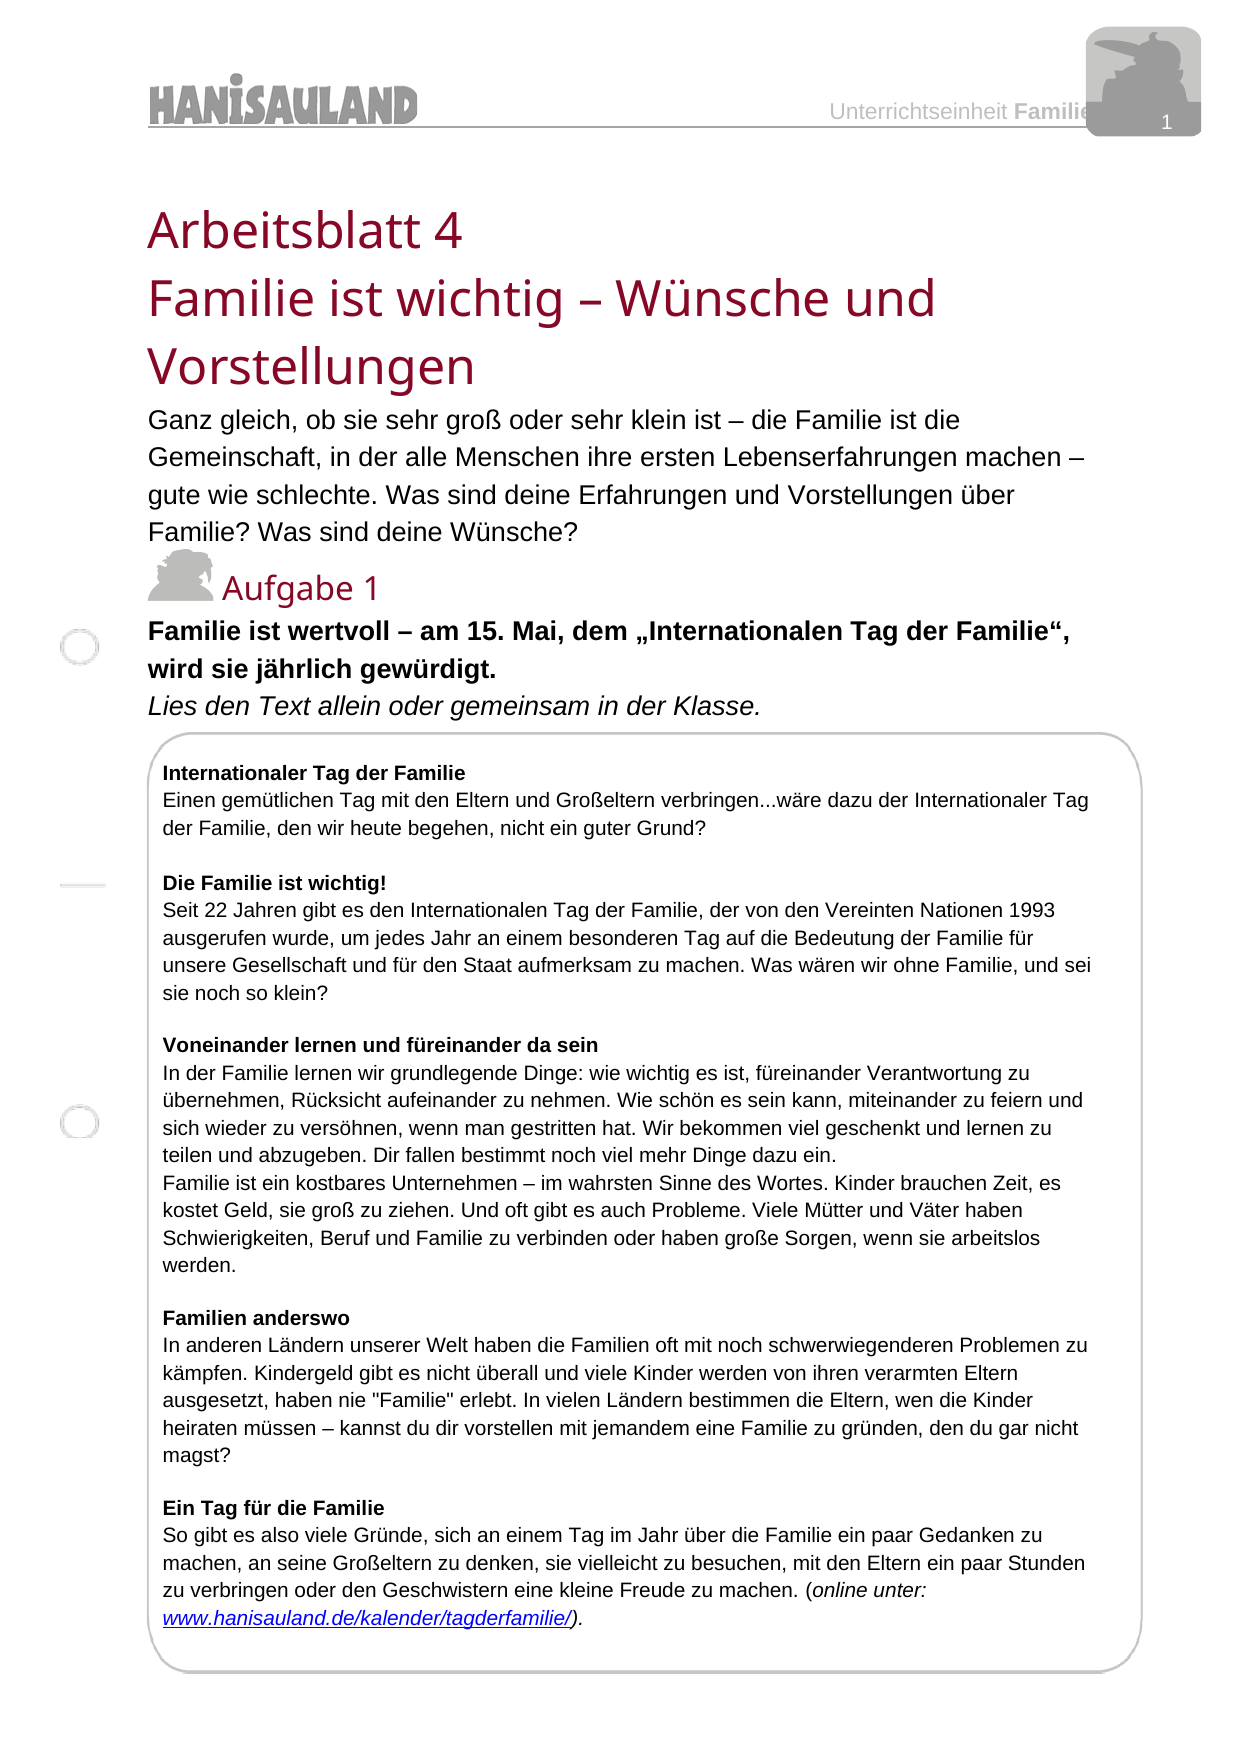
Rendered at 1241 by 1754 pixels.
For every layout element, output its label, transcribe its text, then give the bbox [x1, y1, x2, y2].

picture [147, 549, 214, 601]
picture [148, 73, 417, 124]
text Voneinander lernen und füreinander da sein In der Familie lernen wir grundlegende Dinge: wie wichtig es ist, füreinander Verantwortung zu übernehmen, Rücksicht aufeinander zu nehmen. Wie schön es sein kann, miteinander zu feiern und sich wieder zu versöhnen, wenn man gestritten hat. Wir bekommen viel geschenkt und lernen zu teilen und abzugeben. Dir fallen bestimmt noch viel mehr Dinge dazu ein. [162, 1033, 1092, 1167]
text Lies den Text allein oder gemeinsam in der Klasse. [148, 686, 1092, 723]
text Internationaler Tag der Familie Einen gemütlichen Tag mit den Eltern und Großeltern verbringen...wäre dazu der Internationaler Tag der Familie, den wir heute begehen, nicht ein guter Grund? Die Familie ist wichtig! Seit 22 Jahren gibt es den Internationalen Tag der Familie, der von den Vereinten Nationen 1993 ausgerufen wurde, um jedes Jahr an einem besonderen Tag auf die Bedeutung der Familie für unsere Gesellschaft und für den Staat aufmerksam zu machen. Was wären wir ohne Familie, und sei sie noch so klein? [162, 761, 1092, 1004]
picture [1084, 26, 1201, 135]
text Familien anderswo In anderen Ländern unserer Welt haben die Familien oft mit noch schwerwiegenderen Problemen zu kämpfen. Kindergeld gibt es nicht überall und viele Kinder werden von ihren verarmten Eltern ausgesetzt, haben nie "Familie" erlebt. In vielen Ländern bestimmen die Eltern, wen die Kinder heiraten müssen – kannst du dir vorstellen mit jemandem eine Familie zu gründen, den du gar nicht magst? [162, 1306, 1092, 1467]
text Ein Tag für die Familie So gibt es also viele Gründe, sich an einem Tag im Jahr über die Familie ein paar Gedanken zu machen, an seine Großeltern zu denken, sie vielleicht zu besuchen, mit den Eltern ein paar Stunden zu verbringen oder den Geschwistern eine kleine Freude zu machen. (online unter: www.hanisauland.de/kalender/tagderfamilie/). [162, 1496, 1092, 1629]
text Ganz gleich, ob sie sehr groß oder sehr klein ist – die Familie ist die Gemeinschaft, in der alle Menschen ihre ersten Lebenserfahrungen machen – gute wie schlechte. Was sind deine Erfahrungen und Vorstellungen über Familie? Was sind deine Wünsche? [148, 399, 1092, 549]
text Familie ist ein kostbares Unternehmen – im wahrsten Sinne des Wortes. Kinder brauchen Zeit, es kostet Geld, sie groß zu ziehen. Und oft gibt es auch Probleme. Viele Mütter und Väter haben Schwierigkeiten, Beruf und Familie zu verbinden oder haben große Sorgen, wenn sie arbeitslos werden. [162, 1171, 1092, 1277]
text Aufgabe 1 [148, 549, 1092, 611]
picture [146, 732, 1143, 1674]
text Familie ist wichtig – Wünsche und Vorstellungen [148, 263, 1092, 399]
text Arbeitsblatt 4 [148, 195, 1092, 263]
text Familie ist wertvoll – am 15. Mai, dem „Internationalen Tag der Familie“, wird sie jährlich gewürdigt. [148, 611, 1092, 686]
